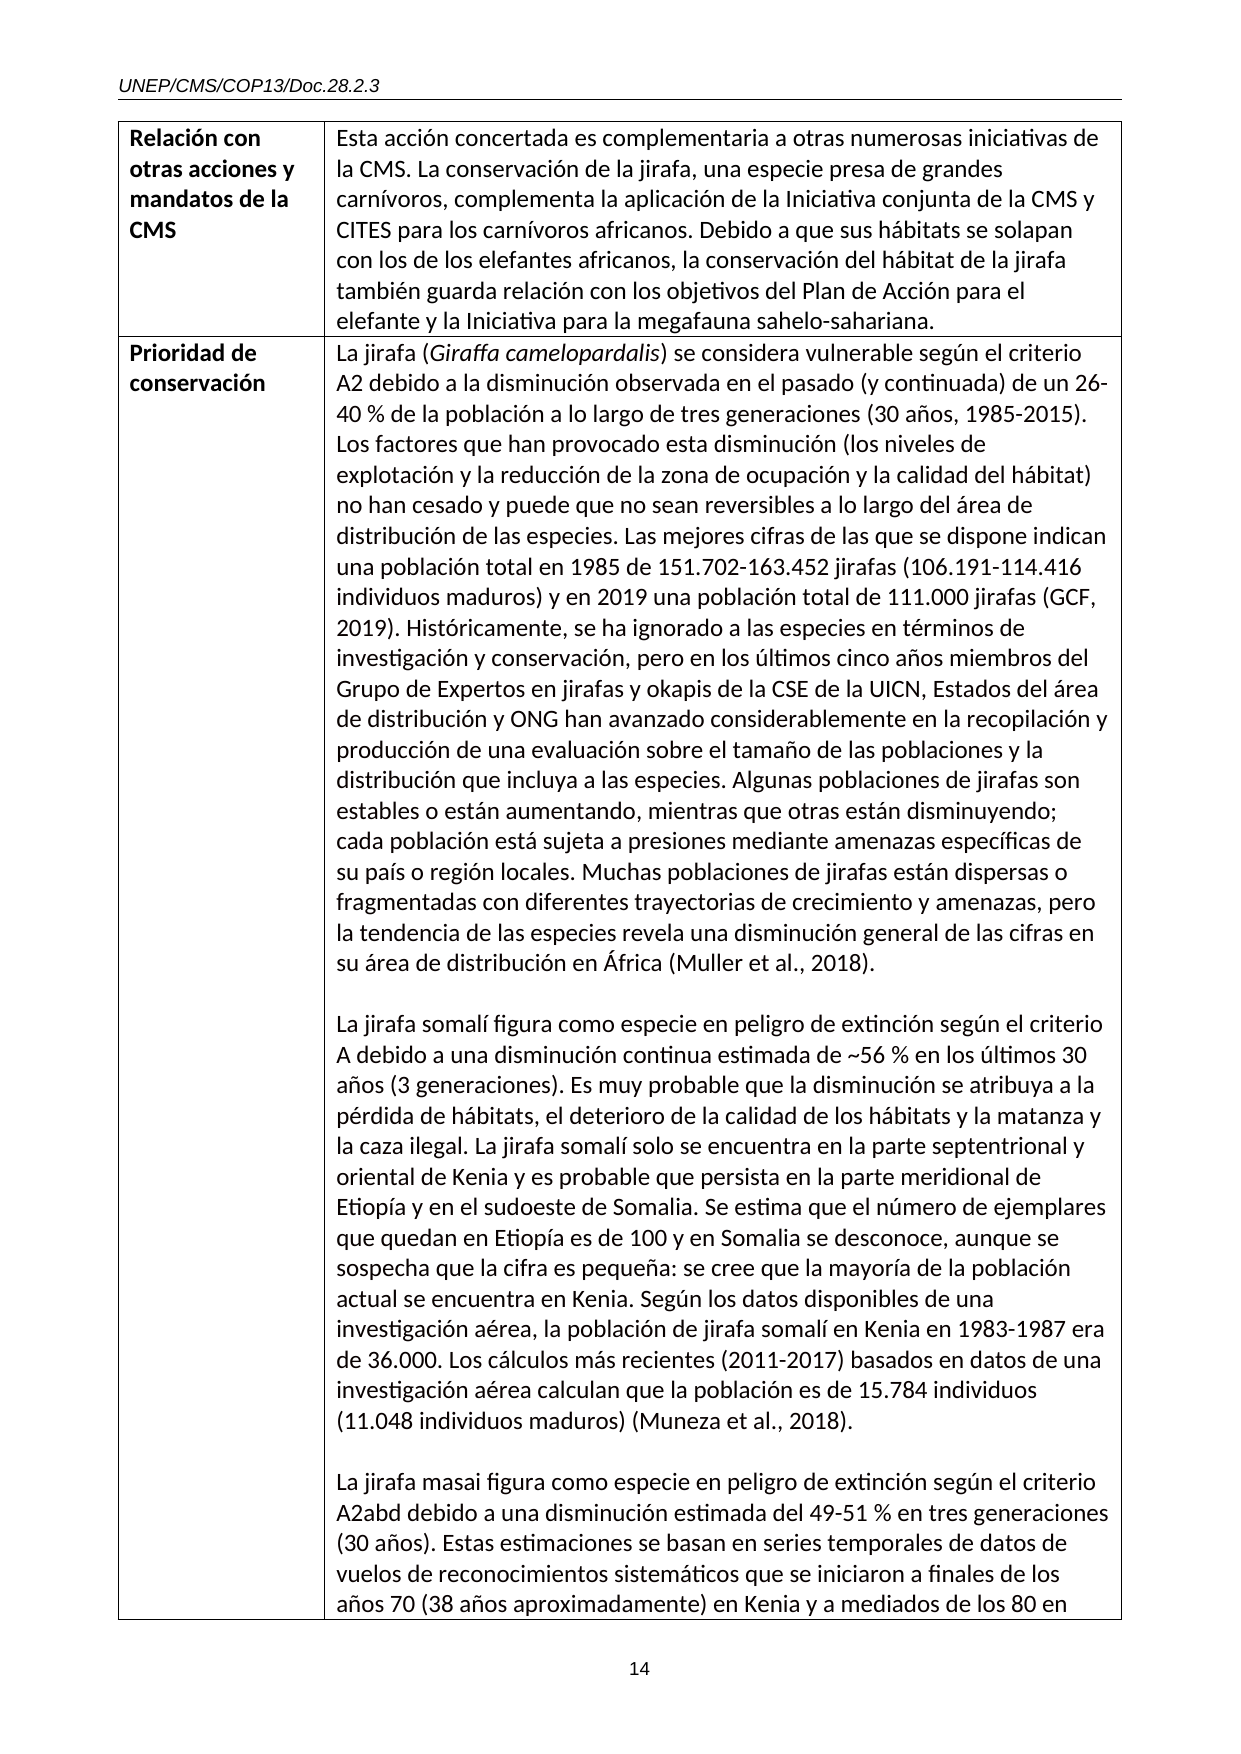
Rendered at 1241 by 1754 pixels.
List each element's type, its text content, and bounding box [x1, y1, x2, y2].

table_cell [119, 337, 324, 1619]
table_header Relación con otras acciones y mandatos de la CMS [119, 122, 324, 336]
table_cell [325, 337, 1121, 1619]
table_header Esta acción concertada es complementaria a otras numerosas iniciativas de la CMS. La conservación de la jirafa, una especie presa de grandes carnívoros, complementa la aplicación de la Iniciativa conjunta de la CMS y CITES para los carnívoros africanos. Debido a que sus hábitats se solapan con los de los elefantes africanos, la conservación del hábitat de la jirafa también guarda relación con los objetivos del Plan de Acción para el elefante y la Iniciativa para la megafauna sahelo-sahariana. [325, 122, 1121, 336]
